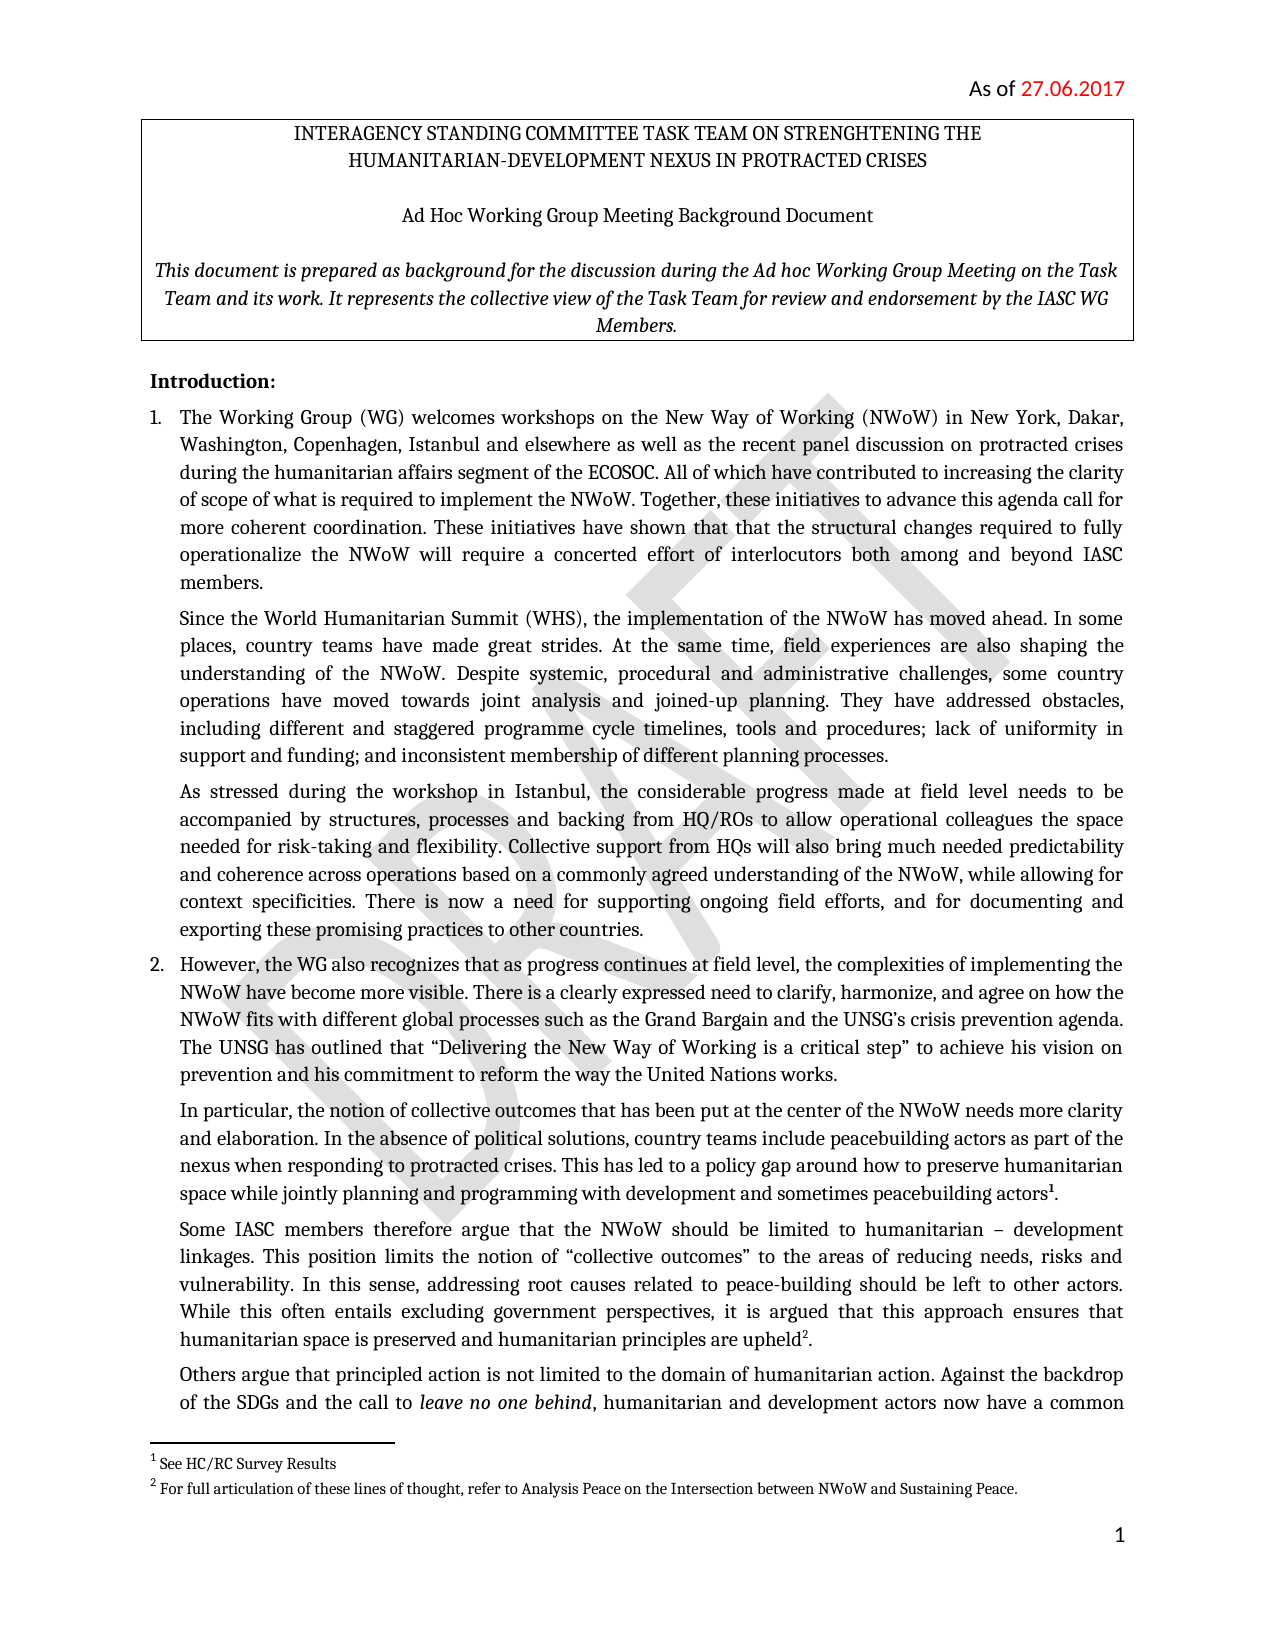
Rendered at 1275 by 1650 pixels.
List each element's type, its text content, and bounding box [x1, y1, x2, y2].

list However, the WG also recognizes that as progress continues at field level, the complexities of implementing the NWoW have become more visible. There is a clearly expressed need to clarify, harmonize, and agree on how the NWoW fits with different global processes such as the Grand Bargain and the UNSG’s crisis prevention agenda. The UNSG has outlined that “Delivering the New Way of Working is a critical step” to achieve his vision on prevention and his commitment to reform the way the United Nations works. [150, 953, 1125, 1087]
text This document is prepared as background for the discussion during the Ad hoc Working Group Meeting on the Task Team and its work. It represents the collective view of the Task Team for review and endorsement by the IASC WG Members. [142, 256, 1133, 340]
list In particular, the notion of collective outcomes that has been put at the center of the NWoW needs more clarity and elaboration. In the absence of political solutions, country teams include peacebuilding actors as part of the nexus when responding to protracted crises. This has led to a policy gap around how to preserve humanitarian space while jointly planning and programming with development and sometimes peacebuilding actors. [179, 1099, 1125, 1205]
text Ad Hoc Working Group Meeting Background Document [142, 201, 1133, 228]
list As stressed during the workshop in Istanbul, the considerable progress made at field level needs to be accompanied by structures, processes and backing from HQ/ROs to allow operational colleagues the space needed for risk-taking and flexibility. Collective support from HQs will also bring much needed predictability and coherence across operations based on a commonly agreed understanding of the NWoW, while allowing for context specificities. There is now a need for supporting ongoing field efforts, and for documenting and exporting these promising practices to other countries. [179, 780, 1125, 941]
text Introduction: [150, 370, 1125, 394]
list Some IASC members therefore argue that the NWoW should be limited to humanitarian – development linkages. This position limits the notion of “collective outcomes” to the areas of reducing needs, risks and vulnerability. In this sense, addressing root causes related to peace-building should be left to other actors. While this often entails excluding government perspectives, it is argued that this approach ensures that humanitarian space is preserved and humanitarian principles are upheld. [179, 1217, 1125, 1351]
list The Working Group (WG) welcomes workshops on the New Way of Working (NWoW) in New York, Dakar, Washington, Copenhagen, Istanbul and elsewhere as well as the recent panel discussion on protracted crises during the humanitarian affairs segment of the ECOSOC. All of which have contributed to increasing the clarity of scope of what is required to implement the NWoW. Together, these initiatives to advance this agenda call for more coherent coordination. These initiatives have shown that that the structural changes required to fully operationalize the NWoW will require a concerted effort of interlocutors both among and beyond IASC members. [150, 406, 1125, 594]
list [179, 1363, 1125, 1414]
text INTERAGENCY STANDING COMMITTEE TASK TEAM ON STRENGHTENING THE [142, 120, 1133, 146]
list Since the World Humanitarian Summit (WHS), the implementation of the NWoW has moved ahead. In some places, country teams have made great strides. At the same time, field experiences are also shaping the understanding of the NWoW. Despite systemic, procedural and administrative challenges, some country operations have moved towards joint analysis and joined-up planning. They have addressed obstacles, including different and staggered programme cycle timelines, tools and procedures; lack of uniformity in support and funding; and inconsistent membership of different planning processes. [179, 606, 1125, 768]
text HUMANITARIAN-DEVELOPMENT NEXUS IN PROTRACTED CRISES [142, 146, 1133, 173]
